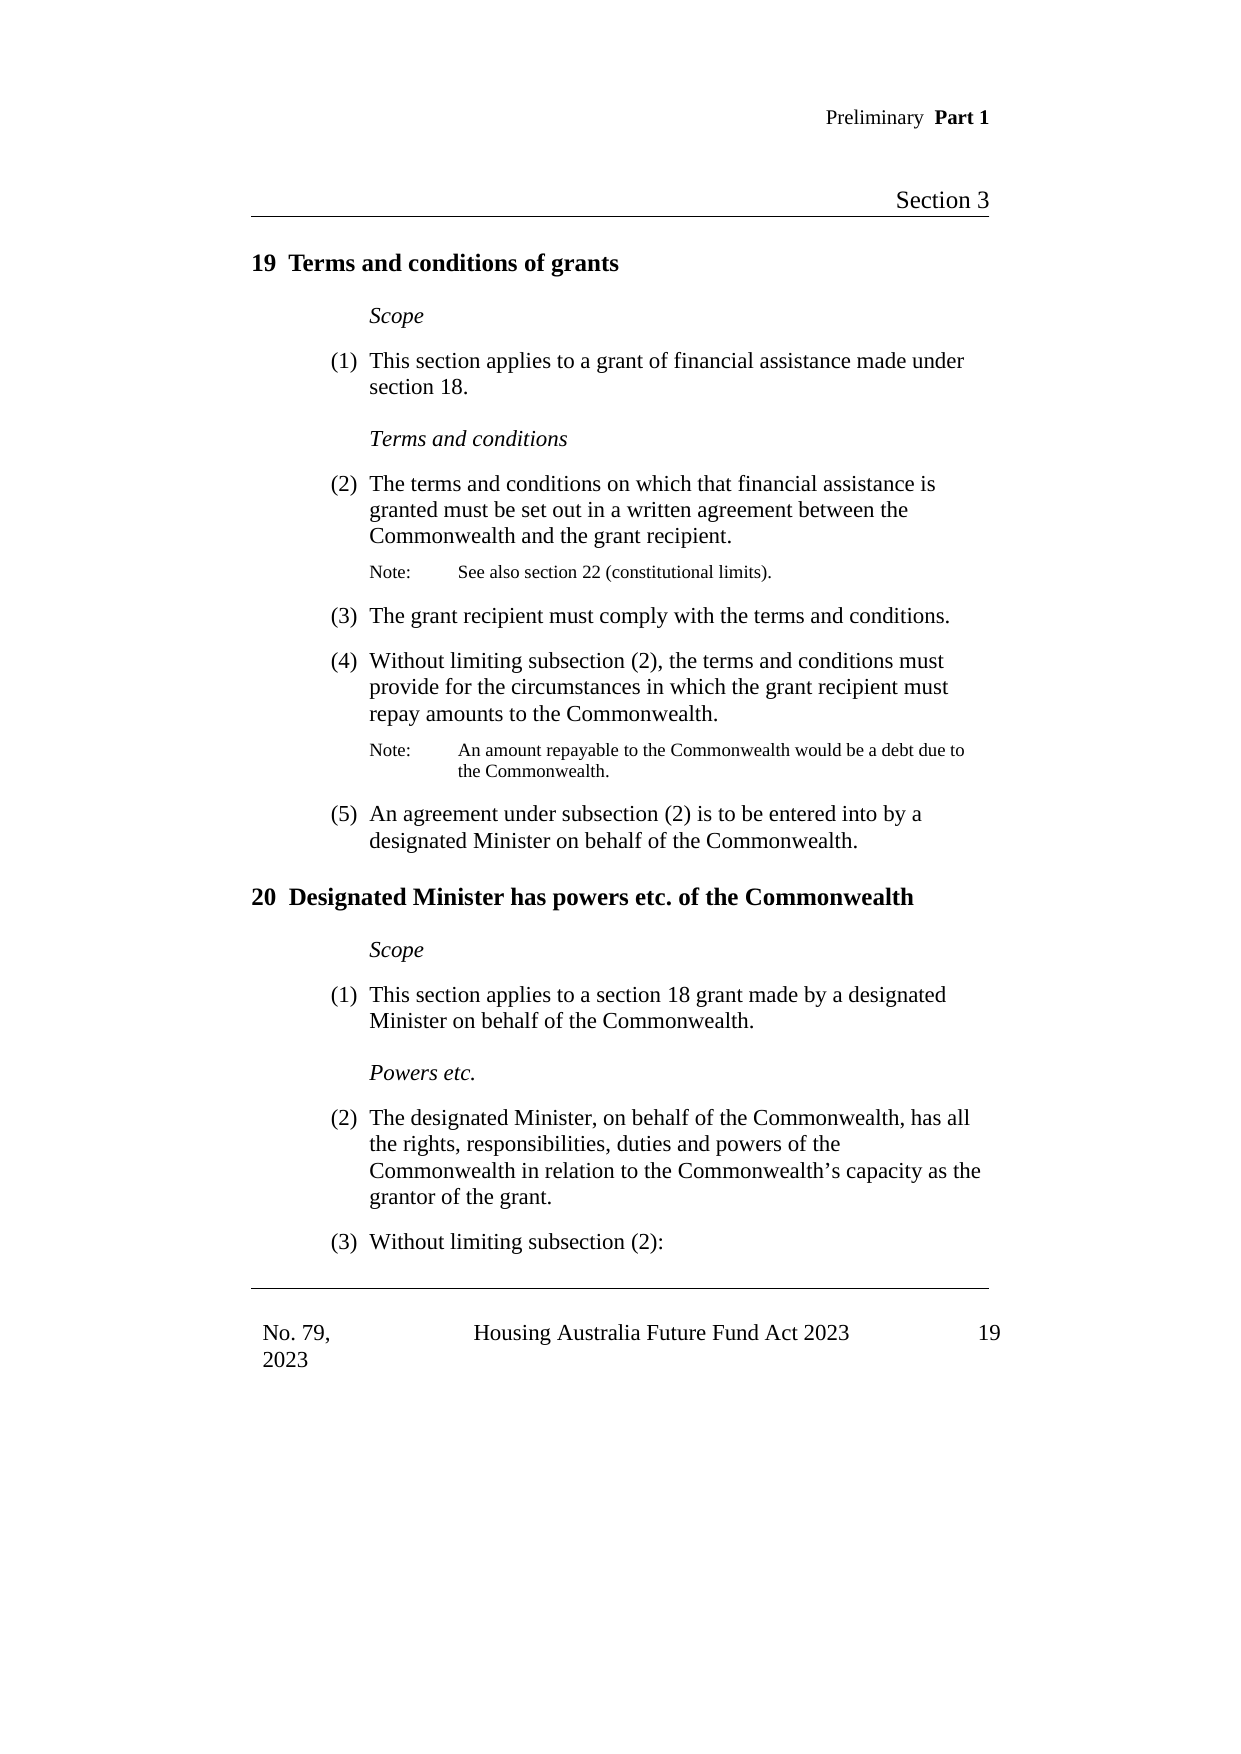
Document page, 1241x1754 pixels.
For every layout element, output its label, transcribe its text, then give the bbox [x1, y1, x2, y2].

text 19 Terms and conditions of grants [251, 248, 989, 277]
text (3) Without limiting subsection (2): [251, 1228, 989, 1254]
text (4) Without limiting subsection (2), the terms and conditions must provide for the circumstances in which the grant recipient must repay amounts to the Commonwealth. [251, 647, 989, 726]
text 20 Designated Minister has powers etc. of the Commonwealth [251, 882, 989, 911]
text (1) This section applies to a grant of financial assistance made under section 18. [251, 347, 989, 399]
text Scope [369, 302, 989, 328]
text (1) This section applies to a section 18 grant made by a designated Minister on behalf of the Commonwealth. [251, 981, 989, 1034]
text (2) The terms and conditions on which that financial assistance is granted must be set out in a written agreement between the Commonwealth and the grant recipient. [251, 470, 989, 549]
text Note: See also section 22 (constitutional limits). [369, 561, 989, 583]
text (2) The designated Minister, on behalf of the Commonwealth, has all the rights, responsibilities, duties and powers of the Commonwealth in relation to the Commonwealth’s capacity as the grantor of the grant. [251, 1104, 989, 1209]
text Powers etc. [369, 1059, 989, 1085]
text Terms and conditions [369, 424, 989, 451]
text Scope [369, 936, 989, 962]
text Note: An amount repayable to the Commonwealth would be a debt due to the Commonwealth. [369, 739, 989, 782]
text (3) The grant recipient must comply with the terms and conditions. [251, 602, 989, 628]
text (5) An agreement under subsection (2) is to be entered into by a designated Minister on behalf of the Commonwealth. [251, 801, 989, 853]
